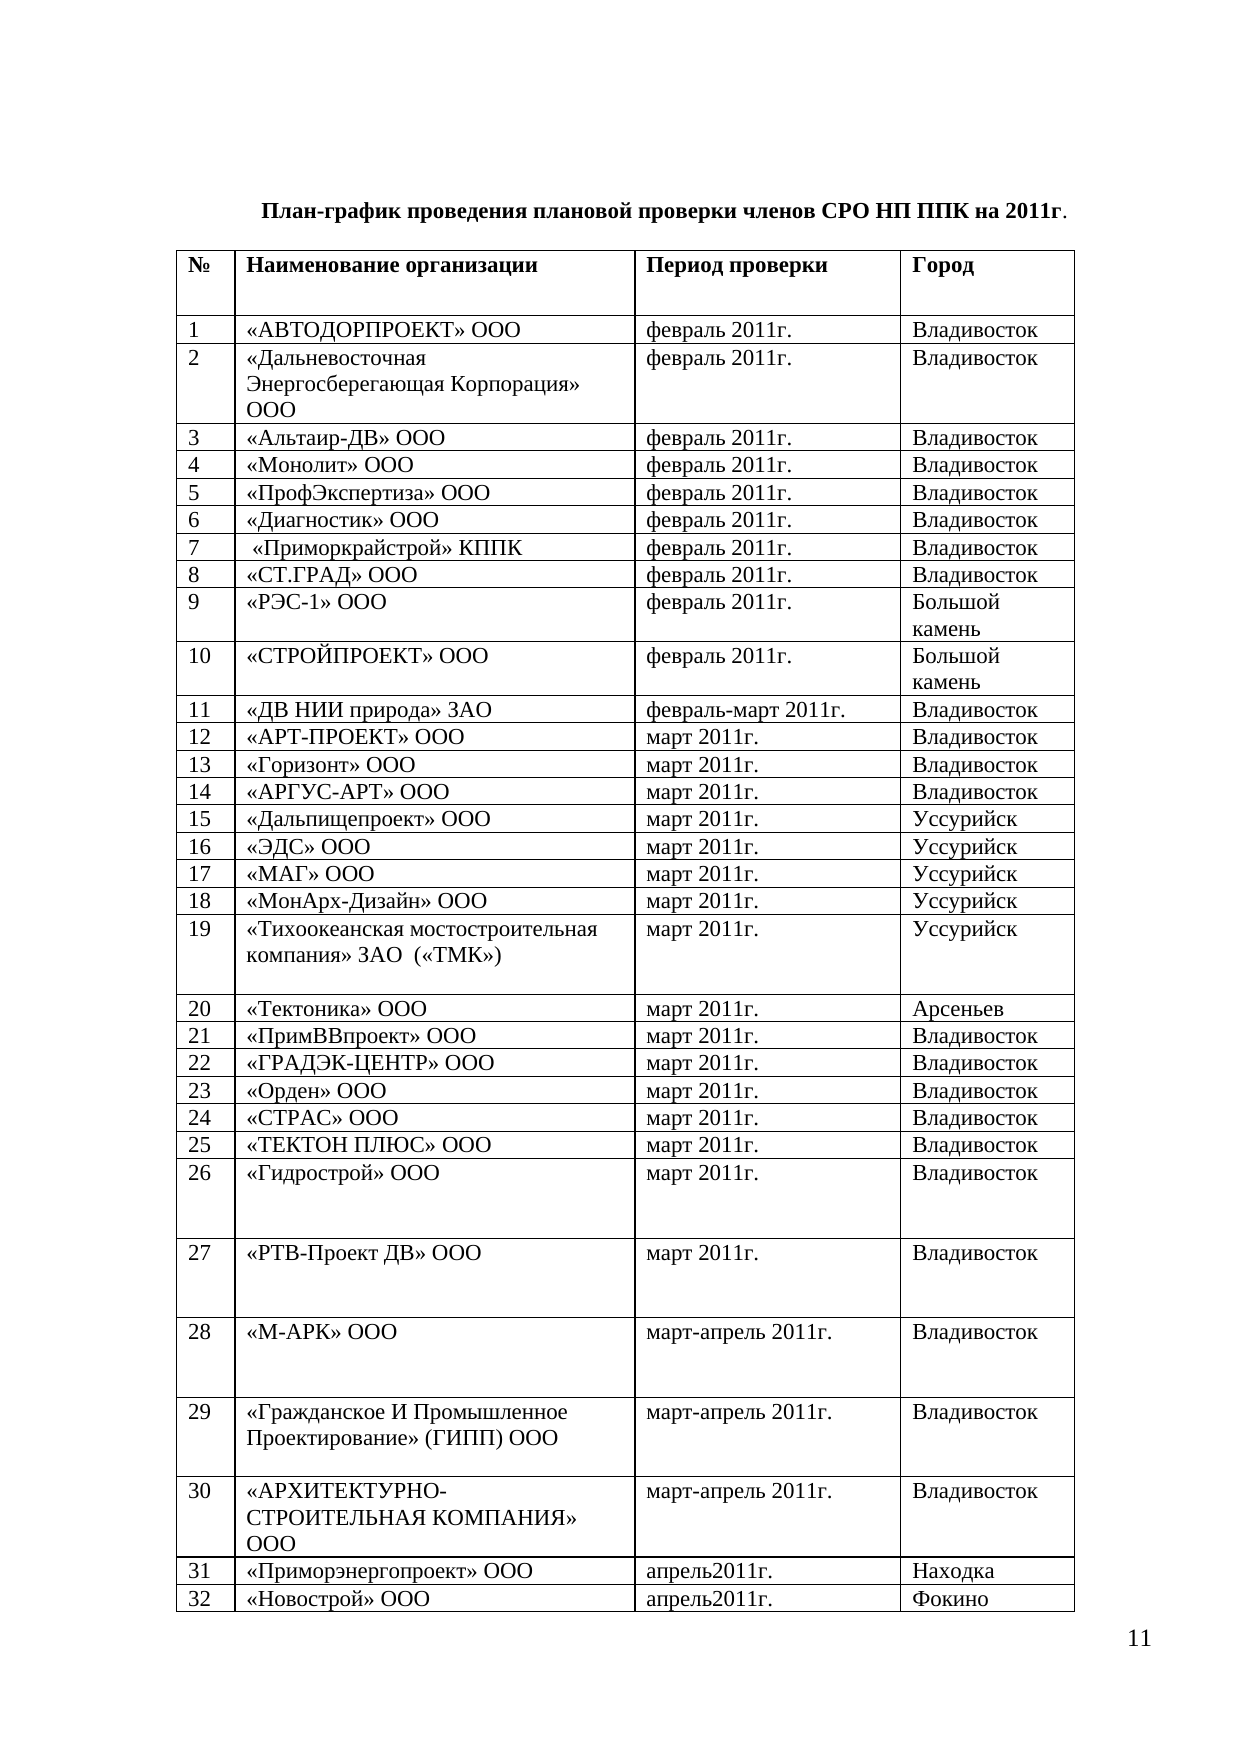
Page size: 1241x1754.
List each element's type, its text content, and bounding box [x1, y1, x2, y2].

table_cell февраль 2011г. [636, 316, 900, 343]
table_cell 20 [177, 995, 234, 1021]
table_cell «АРТ-ПРОЕКТ» ООО [236, 723, 634, 749]
table_cell «Приморкрайстрой» КППК [236, 534, 634, 560]
table_cell март-апрель 2011г. [636, 1318, 900, 1397]
table_cell Владивосток [901, 316, 1074, 343]
table_cell Большой камень [901, 588, 1074, 641]
table_cell «АРХИТЕКТУРНО-СТРОИТЕЛЬНАЯ КОМПАНИЯ» ООО [236, 1477, 634, 1556]
table_cell Владивосток [901, 1022, 1074, 1048]
table_cell март 2011г. [636, 995, 900, 1021]
table_cell 26 [177, 1159, 234, 1237]
table_cell март-апрель 2011г. [636, 1398, 900, 1476]
table_cell 13 [177, 751, 234, 777]
table_cell «Горизонт» ООО [236, 751, 634, 777]
table_cell Владивосток [901, 1077, 1074, 1103]
table_cell Владивосток [901, 1159, 1074, 1237]
table_cell Уссурийск [901, 888, 1074, 914]
table_cell 10 [177, 642, 234, 695]
table_cell «Диагностик» ООО [236, 506, 634, 532]
table_cell Арсеньев [901, 995, 1074, 1021]
table_cell 4 [177, 451, 234, 478]
table_cell Владивосток [901, 1239, 1074, 1317]
table_cell март 2011г. [636, 1049, 900, 1076]
table_cell «Приморэнергопроект» ООО [236, 1558, 634, 1584]
table_cell «Тектоника» ООО [236, 995, 634, 1021]
table_cell Владивосток [901, 1398, 1074, 1476]
text План-график проведения плановой проверки членов СРО НП ППК на 2011г. [177, 197, 1152, 223]
table_cell 1 [177, 316, 234, 343]
table_cell Владивосток [901, 506, 1074, 532]
table_cell апрель2011г. [636, 1558, 900, 1584]
table_cell февраль 2011г. [636, 479, 900, 505]
table_cell март 2011г. [636, 805, 900, 832]
table_cell Владивосток [901, 751, 1074, 777]
table_cell Владивосток [901, 534, 1074, 560]
table_cell Владивосток [901, 1318, 1074, 1397]
table_cell Владивосток [901, 723, 1074, 749]
table_cell март 2011г. [636, 751, 900, 777]
table_cell Владивосток [901, 696, 1074, 722]
table_cell Владивосток [901, 561, 1074, 587]
table_cell 3 [177, 424, 234, 450]
table_cell март-апрель 2011г. [636, 1477, 900, 1556]
table_cell Уссурийск [901, 915, 1074, 993]
table_cell Фокино [901, 1585, 1074, 1611]
table_cell март 2011г. [636, 833, 900, 859]
table_cell 18 [177, 888, 234, 914]
table_cell Большой камень [901, 642, 1074, 695]
table_cell 12 [177, 723, 234, 749]
table_header Наименование организации [236, 251, 634, 315]
table_cell март 2011г. [636, 915, 900, 993]
table_cell Владивосток [901, 1104, 1074, 1131]
table_cell 14 [177, 778, 234, 804]
table_cell март 2011г. [636, 860, 900, 887]
table_cell 22 [177, 1049, 234, 1076]
table_cell март 2011г. [636, 1239, 900, 1317]
table_cell 27 [177, 1239, 234, 1317]
table_cell 8 [177, 561, 234, 587]
table_cell «СТРАС» ООО [236, 1104, 634, 1131]
table_cell март 2011г. [636, 1022, 900, 1048]
table_cell «СТ.ГРАД» ООО [236, 561, 634, 587]
table_cell Владивосток [901, 424, 1074, 450]
table_cell 25 [177, 1132, 234, 1158]
table_cell 11 [177, 696, 234, 722]
table_cell «Тихоокеанская мостостроительная компания» ЗАО («ТМК») [236, 915, 634, 993]
table_cell Владивосток [901, 1049, 1074, 1076]
table_cell 29 [177, 1398, 234, 1476]
table_cell «Монолит» ООО [236, 451, 634, 478]
table_cell 17 [177, 860, 234, 887]
table_cell февраль 2011г. [636, 588, 900, 641]
table_cell «ПрофЭкспертиза» ООО [236, 479, 634, 505]
table_header Период проверки [636, 251, 900, 315]
table_cell март 2011г. [636, 723, 900, 749]
table_cell 16 [177, 833, 234, 859]
table_cell март 2011г. [636, 1132, 900, 1158]
table_cell февраль 2011г. [636, 424, 900, 450]
table_cell «МонАрх-Дизайн» ООО [236, 888, 634, 914]
table_cell «ДВ НИИ природа» ЗАО [236, 696, 634, 722]
table_cell 24 [177, 1104, 234, 1131]
table_cell 31 [177, 1558, 234, 1584]
table_cell март 2011г. [636, 888, 900, 914]
table_cell Владивосток [901, 344, 1074, 423]
table_cell «Дальпищепроект» ООО [236, 805, 634, 832]
table_header Город [901, 251, 1074, 315]
table_cell февраль 2011г. [636, 534, 900, 560]
table_cell «ЭДС» ООО [236, 833, 634, 859]
table_cell Владивосток [901, 1477, 1074, 1556]
table_cell 28 [177, 1318, 234, 1397]
table_cell 6 [177, 506, 234, 532]
table_cell «АРГУС-АРТ» ООО [236, 778, 634, 804]
table_cell Владивосток [901, 778, 1074, 804]
table_header № [177, 251, 234, 315]
table_cell 5 [177, 479, 234, 505]
table_cell Владивосток [901, 479, 1074, 505]
table_cell февраль 2011г. [636, 451, 900, 478]
table_cell «РЭС-1» ООО [236, 588, 634, 641]
table_cell Владивосток [901, 1132, 1074, 1158]
table_cell апрель2011г. [636, 1585, 900, 1611]
table_cell «АВТОДОРПРОЕКТ» ООО [236, 316, 634, 343]
table_cell «МАГ» ООО [236, 860, 634, 887]
table_cell февраль-март 2011г. [636, 696, 900, 722]
table_cell Владивосток [901, 451, 1074, 478]
table_cell 9 [177, 588, 234, 641]
table_cell 32 [177, 1585, 234, 1611]
table_cell март 2011г. [636, 1104, 900, 1131]
table_cell 2 [177, 344, 234, 423]
table_cell март 2011г. [636, 1159, 900, 1237]
table_cell 21 [177, 1022, 234, 1048]
table_cell февраль 2011г. [636, 344, 900, 423]
table_cell «Дальневосточная Энергосберегающая Корпорация» ООО [236, 344, 634, 423]
table_cell Находка [901, 1558, 1074, 1584]
table_cell «М-АРК» ООО [236, 1318, 634, 1397]
table_cell 23 [177, 1077, 234, 1103]
table_cell Уссурийск [901, 860, 1074, 887]
table_cell «Гидрострой» ООО [236, 1159, 634, 1237]
table_cell 30 [177, 1477, 234, 1556]
table_cell «ПримВВпроект» ООО [236, 1022, 634, 1048]
table_cell «Новострой» ООО [236, 1585, 634, 1611]
table_cell «Орден» ООО [236, 1077, 634, 1103]
table_cell 7 [177, 534, 234, 560]
table_cell февраль 2011г. [636, 506, 900, 532]
table_cell февраль 2011г. [636, 561, 900, 587]
table_cell «Гражданское И Промышленное Проектирование» (ГИПП) ООО [236, 1398, 634, 1476]
table_cell «Альтаир-ДВ» ООО [236, 424, 634, 450]
table_cell 19 [177, 915, 234, 993]
table_cell «ГРАДЭК-ЦЕНТР» ООО [236, 1049, 634, 1076]
table_cell март 2011г. [636, 778, 900, 804]
table_cell «РТВ-Проект ДВ» ООО [236, 1239, 634, 1317]
table_cell март 2011г. [636, 1077, 900, 1103]
table_cell «ТЕКТОН ПЛЮС» ООО [236, 1132, 634, 1158]
table_cell «СТРОЙПРОЕКТ» ООО [236, 642, 634, 695]
table_cell Уссурийск [901, 833, 1074, 859]
table_cell Уссурийск [901, 805, 1074, 832]
table_cell февраль 2011г. [636, 642, 900, 695]
table_cell 15 [177, 805, 234, 832]
